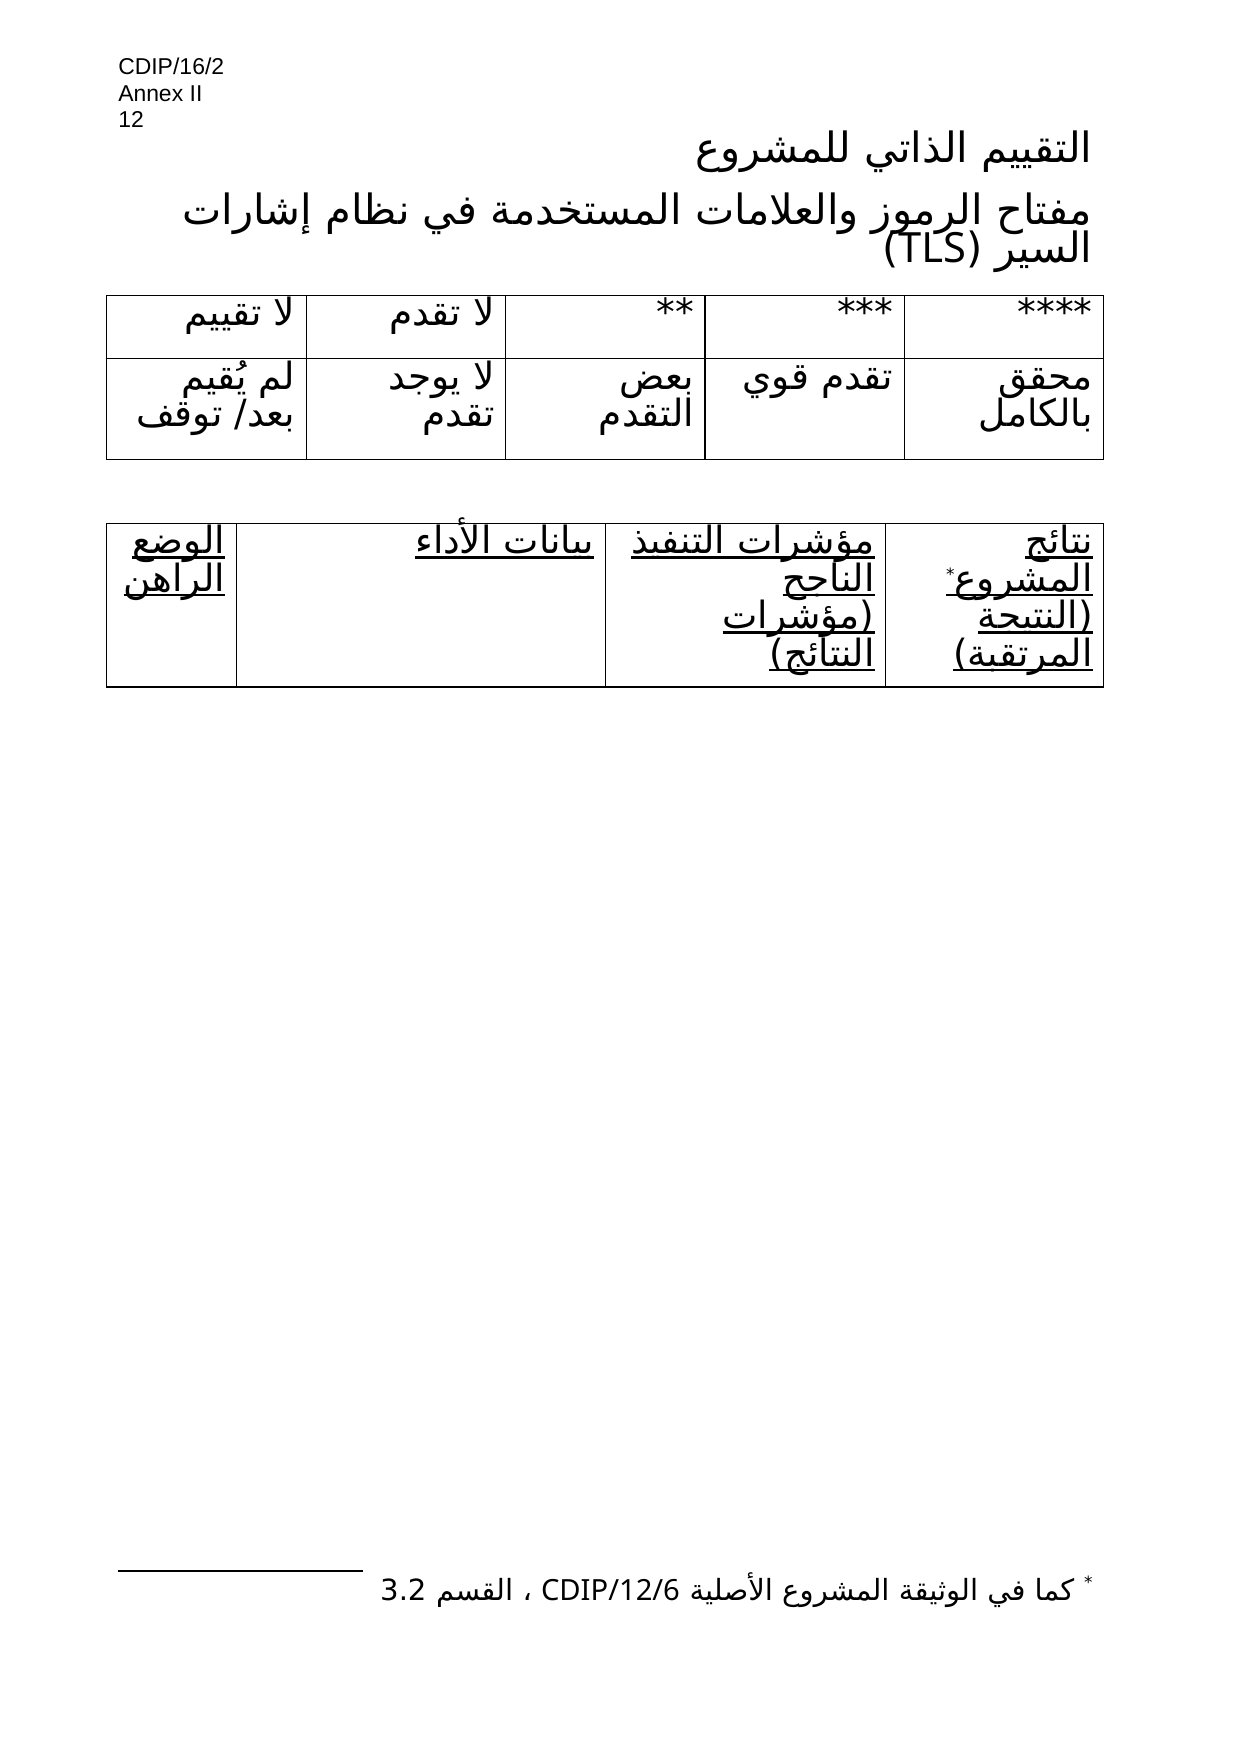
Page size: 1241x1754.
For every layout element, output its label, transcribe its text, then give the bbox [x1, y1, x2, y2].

table_cell بعض التقدم [506, 359, 704, 459]
text التقييم الذاتي للمشروع [988, 132, 1092, 170]
table_header بيانات الأداء [237, 524, 605, 686]
table_header *** [706, 296, 904, 358]
table_cell تقدم قوي [706, 359, 904, 459]
table_cell لم يُقيم بعد/ توقف [107, 359, 306, 459]
table_header الوضع الراهن [107, 524, 236, 686]
text التقييم الذاتي للمشروع [750, 132, 1073, 170]
table_header مؤشرات التنفيذ الناجح (مؤشرات النتائج) [606, 524, 885, 686]
table_header ** [506, 296, 704, 358]
table_header لا تقييم [107, 296, 306, 358]
text مفتاح الرموز والعلامات المستخدمة في نظام إشارات السير (TLS) [118, 195, 1092, 270]
text التقييم الذاتي للمشروع [118, 132, 829, 170]
table_header لا تقدم [307, 296, 505, 358]
table_cell محقق بالكامل [905, 359, 1103, 459]
table_header نتائج المشروع (النتيجة المرتقبة) [886, 524, 1103, 686]
table_cell لا يوجد تقدم [307, 359, 505, 459]
table_header **** [905, 296, 1103, 358]
